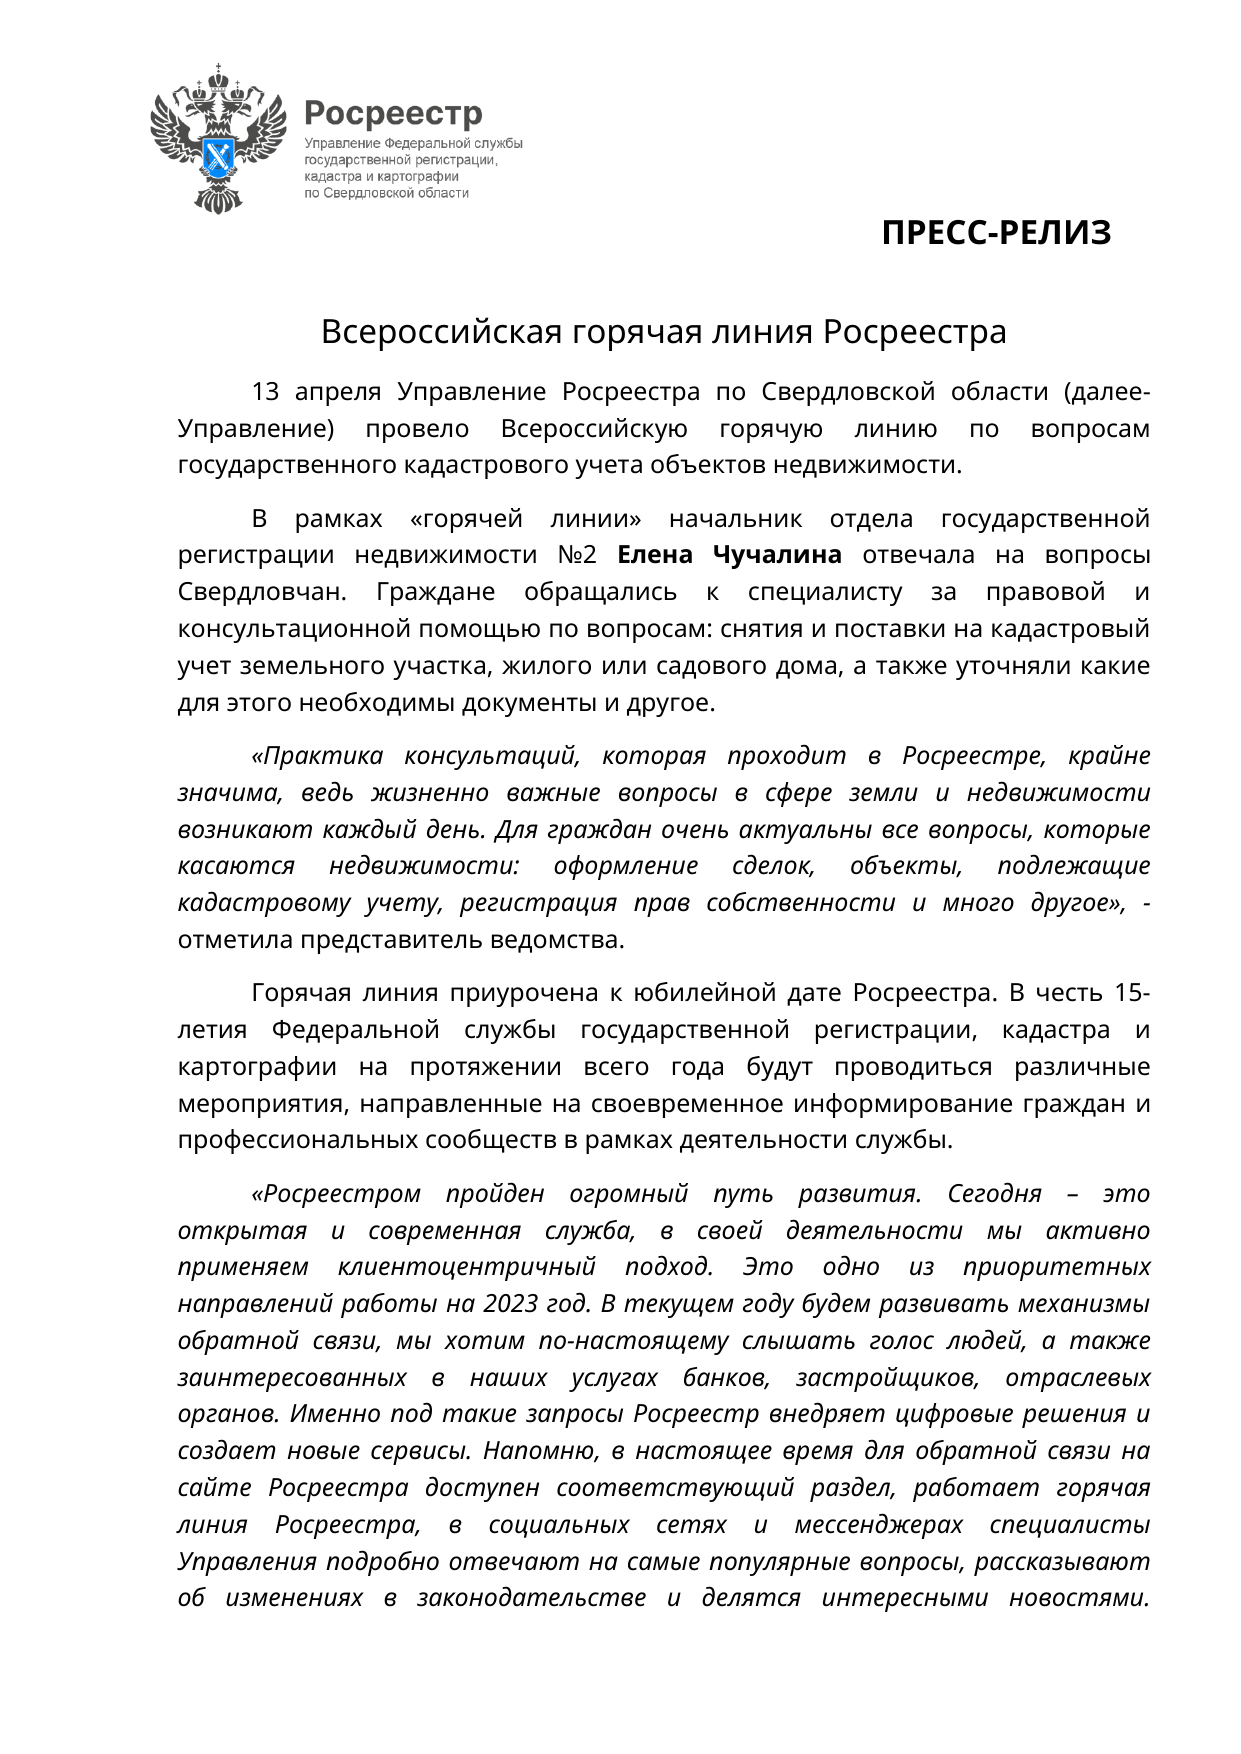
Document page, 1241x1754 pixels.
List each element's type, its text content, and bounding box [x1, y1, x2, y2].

text 13 апреля Управление Росреестра по Свердловской области (далее-Управление) провело Всероссийскую горячую линию по вопросам государственного кадастрового учета объектов недвижимости. [177, 373, 1152, 481]
text ПРЕСС-РЕЛИЗ [767, 209, 1152, 254]
text В рамках «горячей линии» начальник отдела государственной регистрации недвижимости №2 Елена Чучалина отвечала на вопросы Свердловчан. Граждане обращались к специалисту за правовой и консультационной помощью по вопросам: снятия и поставки на кадастровый учет земельного участка, жилого или садового дома, а также уточняли какие для этого необходимы документы и другое. [177, 500, 1152, 718]
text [177, 1176, 1152, 1614]
picture [150, 63, 593, 225]
text Всероссийская горячая линия Росреестра [177, 308, 1152, 353]
text Горячая линия приурочена к юбилейной дате Росреестра. В честь 15-летия Федеральной службы государственной регистрации, кадастра и картографии на протяжении всего года будут проводиться различные мероприятия, направленные на своевременное информирование граждан и профессиональных сообществ в рамках деятельности службы. [177, 975, 1152, 1156]
text «Практика консультаций, которая проходит в Росреестре, крайне значима, ведь жизненно важные вопросы в сфере земли и недвижимости возникают каждый день. Для граждан очень актуальны все вопросы, которые касаются недвижимости: оформление сделок, объекты, подлежащие кадастровому учету, регистрация прав собственности и много другое», - отметила представитель ведомства. [177, 738, 1152, 956]
